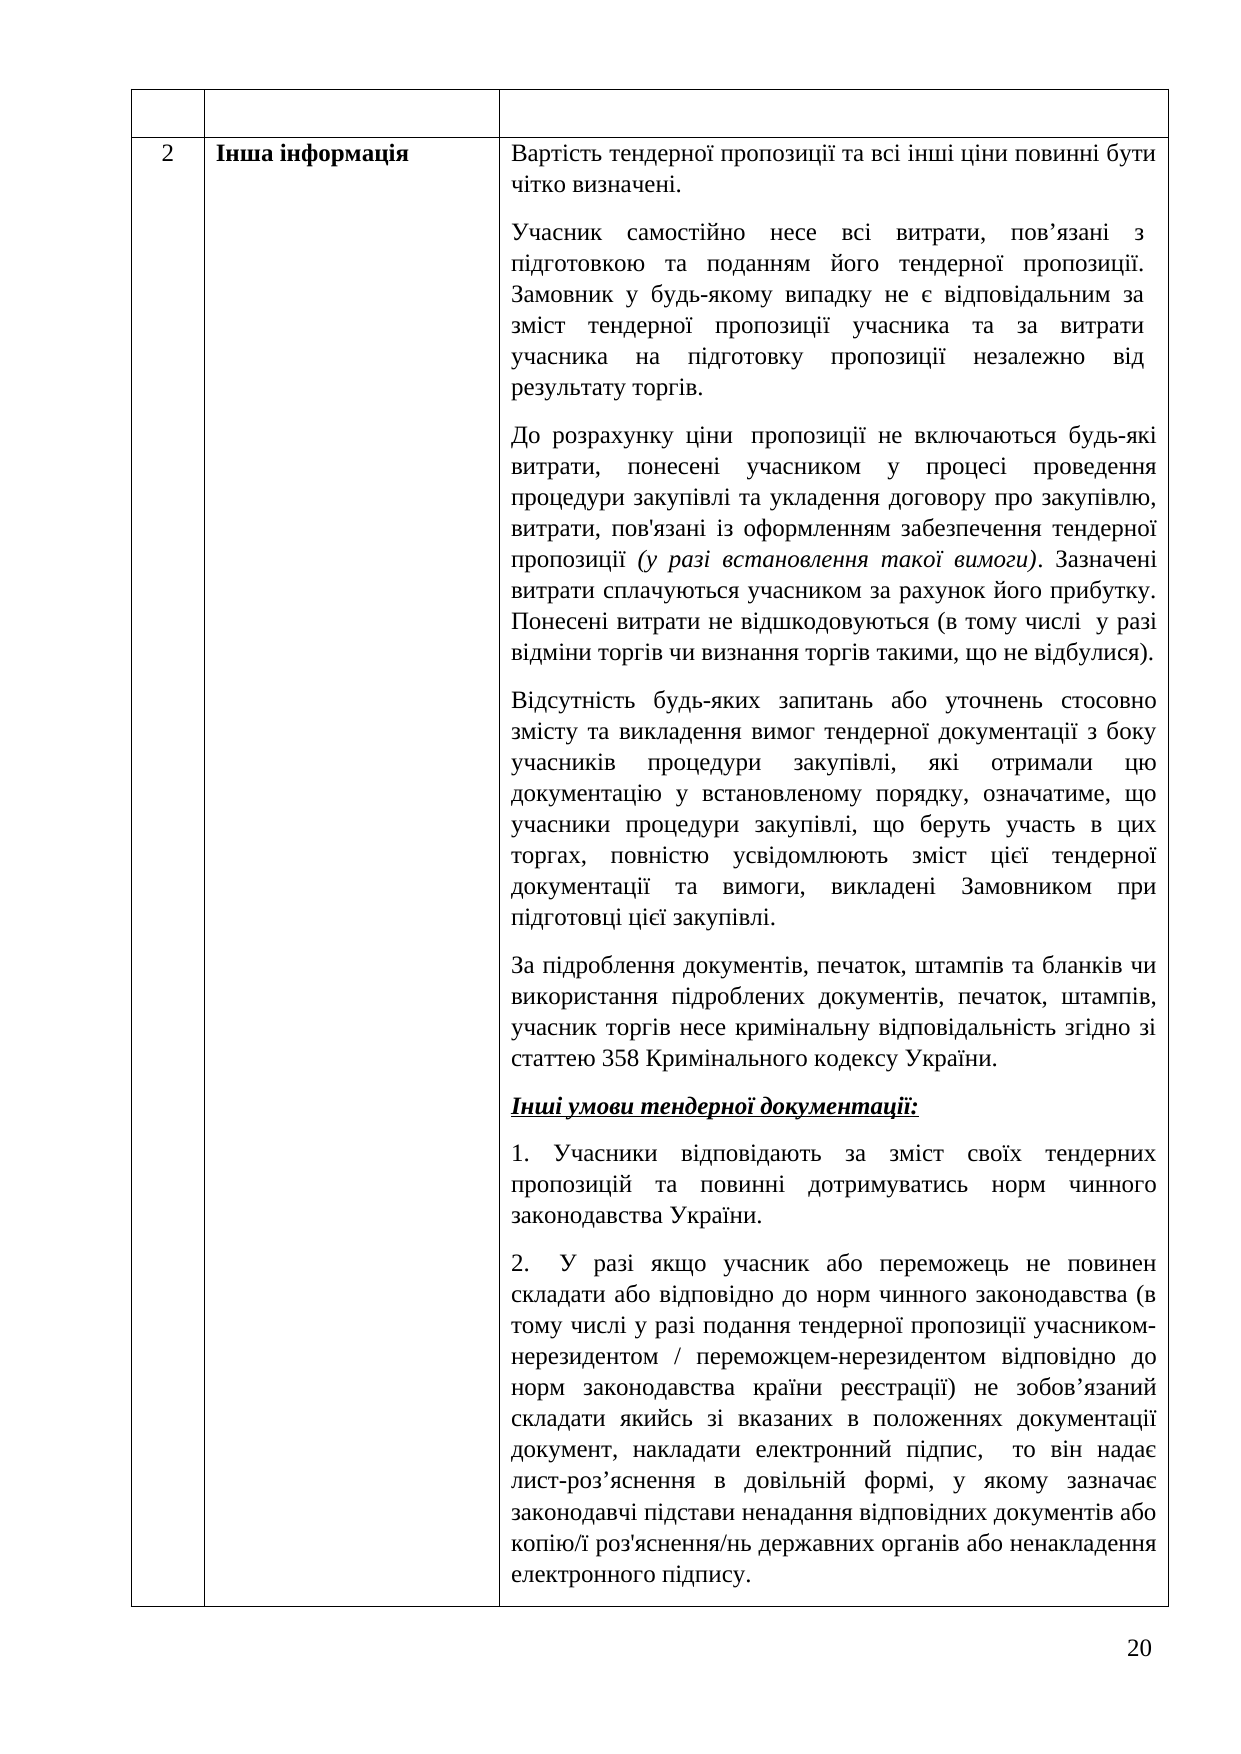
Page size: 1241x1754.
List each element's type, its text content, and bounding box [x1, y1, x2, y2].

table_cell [205, 90, 499, 137]
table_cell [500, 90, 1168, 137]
table_cell Інша інформація [205, 138, 499, 1606]
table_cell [500, 138, 1168, 1606]
table_cell 1 [132, 90, 204, 137]
table_cell 2 [132, 138, 204, 1606]
